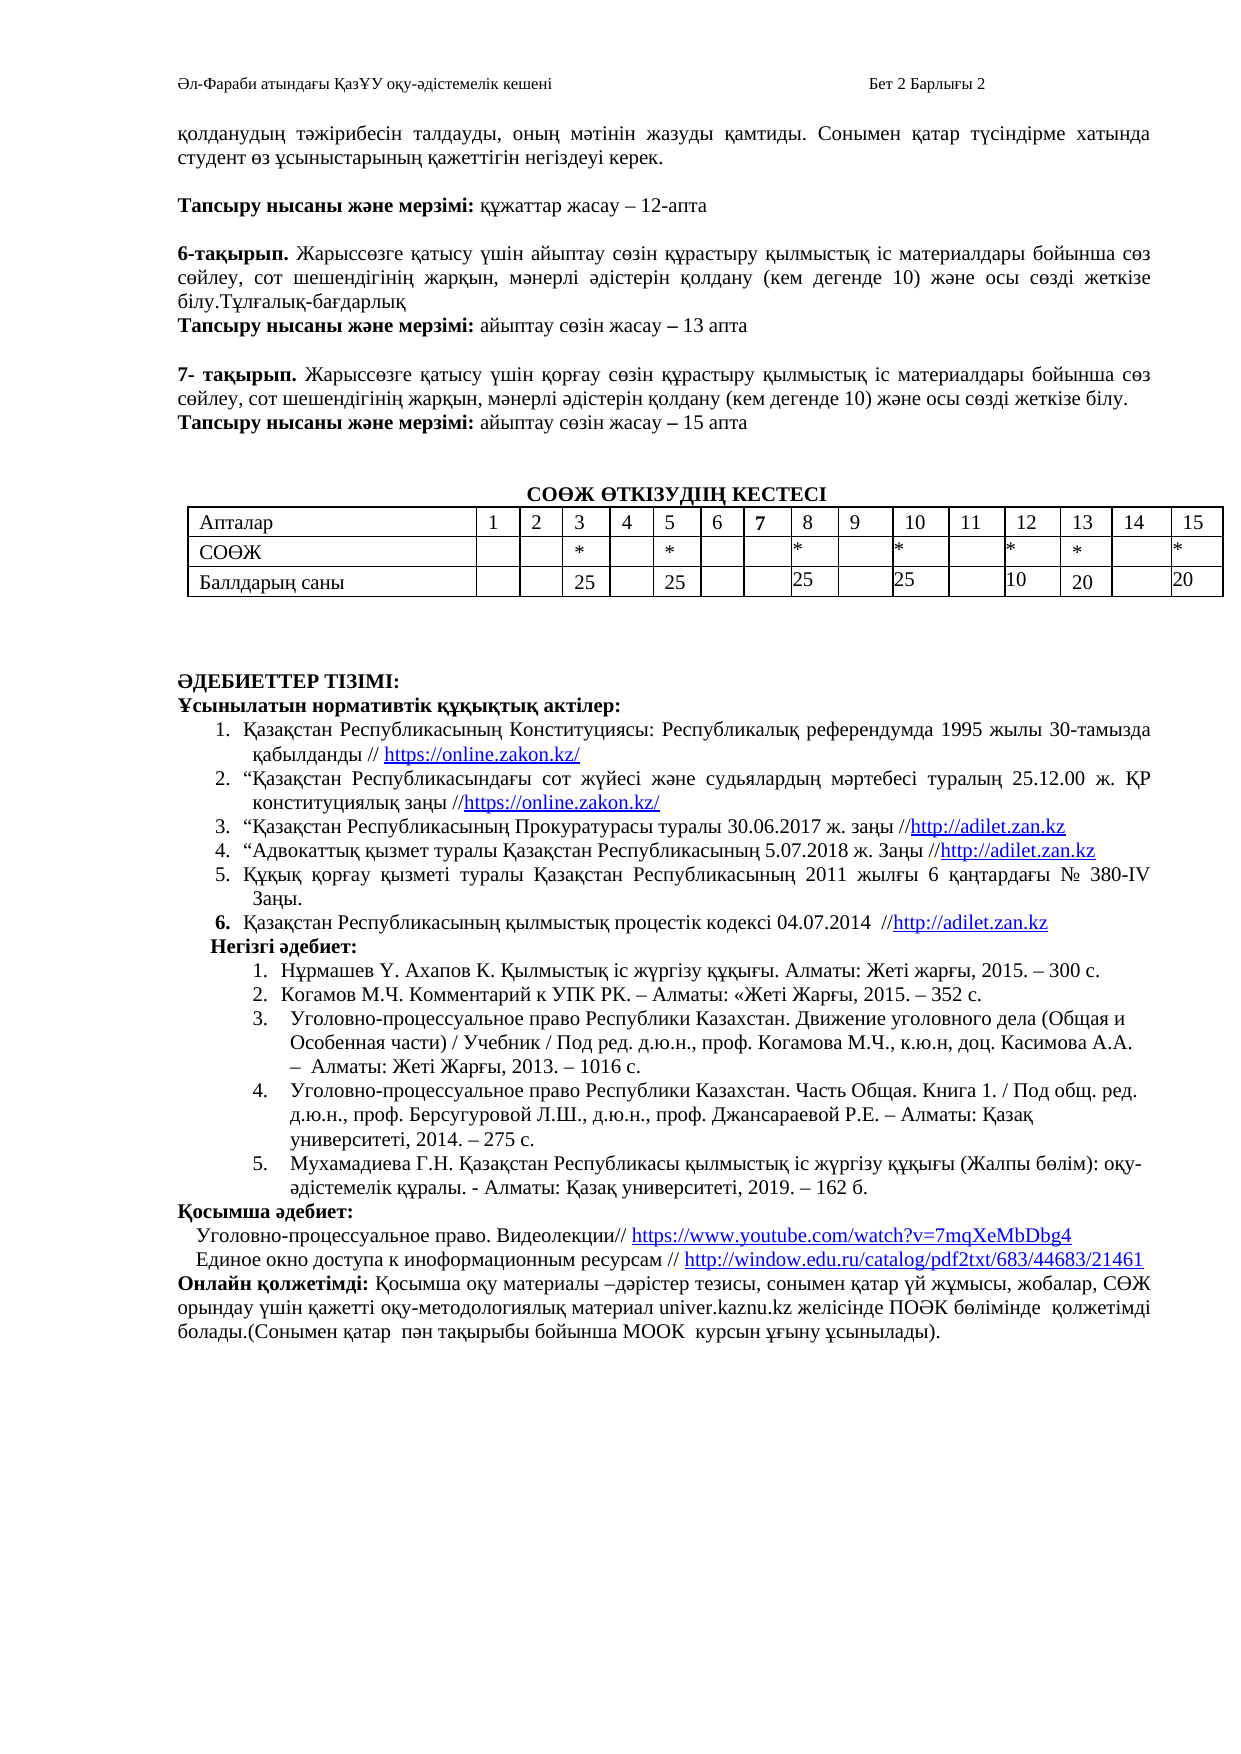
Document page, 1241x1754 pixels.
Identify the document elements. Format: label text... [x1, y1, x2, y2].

table_cell [839, 567, 892, 596]
list Нұрмашев Ү. Ахапов К. Қылмыстық іс жүргізу құқығы. Алматы: Жеті жарғы, 2015. – 300 с. [252, 958, 1152, 982]
text Негізгі әдебиет: [177, 934, 1152, 958]
list Уголовно-процессуальное право Республики Казахстан. Часть Общая. Книга 1. / Под общ. ред. д.ю.н., проф. Берсугуровой Л.Ш., д.ю.н., проф. Джансараевой Р.Е. – Алматы: Қазақ университеті, 2014. – 275 с. [252, 1078, 1152, 1151]
subtitle “Қазақстан Республикасындағы сот жүйесі және судьялардың мәртебесі туралың 25.12.00 ж. ҚР конституциялық заңы //https://online.zakon.kz/ [215, 766, 1152, 814]
table_cell [745, 537, 791, 566]
table_cell 20 [1061, 567, 1111, 596]
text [177, 121, 1152, 169]
text СОӨЖ ӨТКІЗУДІІҢ КЕСТЕСІ [526, 482, 1152, 506]
table_cell [950, 567, 1004, 596]
table_cell * [894, 537, 948, 566]
table_cell СОӨЖ [189, 537, 476, 566]
table_cell [1113, 567, 1171, 596]
table_cell 25 [792, 567, 838, 596]
table_cell 25 [563, 567, 609, 596]
table_cell [611, 567, 653, 596]
table_cell [702, 537, 743, 566]
list Уголовно-процессуальное право Республики Казахстан. Движение уголовного дела (Общая и Особенная части) / Учебник / Под ред. д.ю.н., проф. Когамова М.Ч., к.ю.н, доц. Касимова А.А. – Алматы: Жеті Жарғы, 2013. – 1016 с. [252, 1006, 1152, 1078]
table_header 13 [1061, 508, 1111, 536]
text Тапсыру нысаны және мерзімі: айыптау сөзін жасау – 13 апта [177, 313, 1152, 337]
table_cell * [563, 537, 609, 566]
list “Қазақстан Республикасының Прокуратурасы туралы 30.06.2017 ж. заңы //http://adilet.zan.kz [215, 814, 1152, 838]
list Қазақстан Республикасының қылмыстық процестік кодексі 04.07.2014 //http://adilet.zan.kz [215, 910, 1152, 934]
text Тапсыру нысаны және мерзімі: құжаттар жасау – 12-апта [177, 193, 1152, 217]
text Тапсыру нысаны және мерзімі: айыптау сөзін жасау – 15 апта [177, 410, 1152, 434]
table_cell [477, 537, 519, 566]
table_cell Баллдарың саны [189, 567, 476, 596]
table_header 14 [1113, 508, 1171, 536]
subtitle Қазақстан Республикасының Конституциясы: Республикалық референдумда 1995 жылы 30-тамызда қабылданды // https://online.zakon.kz/ [215, 717, 1152, 766]
list Құқық қорғау қызметi туралы Қазақстан Республикасының 2011 жылғы 6 қаңтардағы № 380-IV Заңы. [215, 862, 1152, 910]
text 6-тақырып. Жарыссөзге қатысу үшін айыптау сөзін құрастыру қылмыстық іс материалдары бойынша сөз сөйлеу, сот шешендігінің жарқын, мәнерлі әдістерін қолдану (кем дегенде 10) және осы сөзді жеткізе білу.Тұлғалық-бағдарлық [177, 241, 1152, 313]
list Когамов М.Ч. Комментарий к УПК РК. – Алматы: «Жеті Жарғы, 2015. – 352 с. [252, 982, 1152, 1006]
table_cell [839, 537, 892, 566]
table_cell [702, 567, 743, 596]
text 7- тақырып. Жарыссөзге қатысу үшін қорғау сөзін құрастыру қылмыстық іс материалдары бойынша сөз сөйлеу, сот шешендігінің жарқын, мәнерлі әдістерін қолдану (кем дегенде 10) және осы сөзді жеткізе білу. [177, 362, 1152, 410]
table_header 15 [1172, 508, 1222, 536]
table_cell 20 [1172, 567, 1222, 596]
table_cell 25 [894, 567, 948, 596]
table_cell 10 [1006, 567, 1060, 596]
table_cell 25 [654, 567, 700, 596]
table_cell * [1172, 537, 1222, 566]
table_header 8 [792, 508, 838, 536]
table_header 10 [894, 508, 948, 536]
table_header 1 [477, 508, 519, 536]
table_cell [745, 567, 791, 596]
text Қосымша әдебиет: [177, 1199, 1152, 1223]
table_header 4 [611, 508, 653, 536]
table_cell * [1061, 537, 1111, 566]
text Ұсынылатын нормативтік құқықтық актілер: [177, 693, 1152, 717]
text Онлайн қолжетімді: Қосымша оқу материалы –дәрістер тезисы, сонымен қатар үй жұмысы, жобалар, СӨЖ орындау үшін қажетті оқу-методологиялық материал univer.kaznu.kz желісінде ПОӘК бөлімінде қолжетімді болады.(Сонымен қатар пән тақырыбы бойынша МООК курсын ұғыну ұсынылады). [177, 1271, 1152, 1343]
table_cell [477, 567, 519, 596]
table_cell [521, 537, 562, 566]
table_header 11 [950, 508, 1004, 536]
table_header 6 [702, 508, 743, 536]
table_cell [521, 567, 562, 596]
table_cell * [654, 537, 700, 566]
list Мухамадиева Г.Н. Қазақстан Республикасы қылмыстық іс жүргізу құқығы (Жалпы бөлім): оқу-әдістемелік құралы. - Алматы: Қазақ университеті, 2019. – 162 б. [252, 1151, 1152, 1199]
table_header 3 [563, 508, 609, 536]
table_header 12 [1006, 508, 1060, 536]
list “Адвокаттық қызмет туралы Қазақстан Республикасының 5.07.2018 ж. Заңы //http://adilet.zan.kz [215, 838, 1152, 862]
table_cell * [1006, 537, 1060, 566]
text Уголовно-процессуальное право. Видеолекции// https://www.youtube.com/watch?v=7mqXeMbDbg4 [177, 1223, 1152, 1247]
table_cell * [792, 537, 838, 566]
text Единое окно доступа к иноформационным ресурсам // http://window.edu.ru/catalog/pdf2txt/683/44683/21461 [177, 1247, 1152, 1271]
table_cell [1113, 537, 1171, 566]
table_cell [611, 537, 653, 566]
table_header 5 [654, 508, 700, 536]
table_header Апталар [189, 508, 476, 536]
table_header 2 [521, 508, 562, 536]
text ӘДЕБИЕТТЕР ТІЗІМІ: [177, 669, 1152, 693]
table_header 9 [839, 508, 892, 536]
table_header 7 [745, 508, 791, 536]
table_cell [950, 537, 1004, 566]
